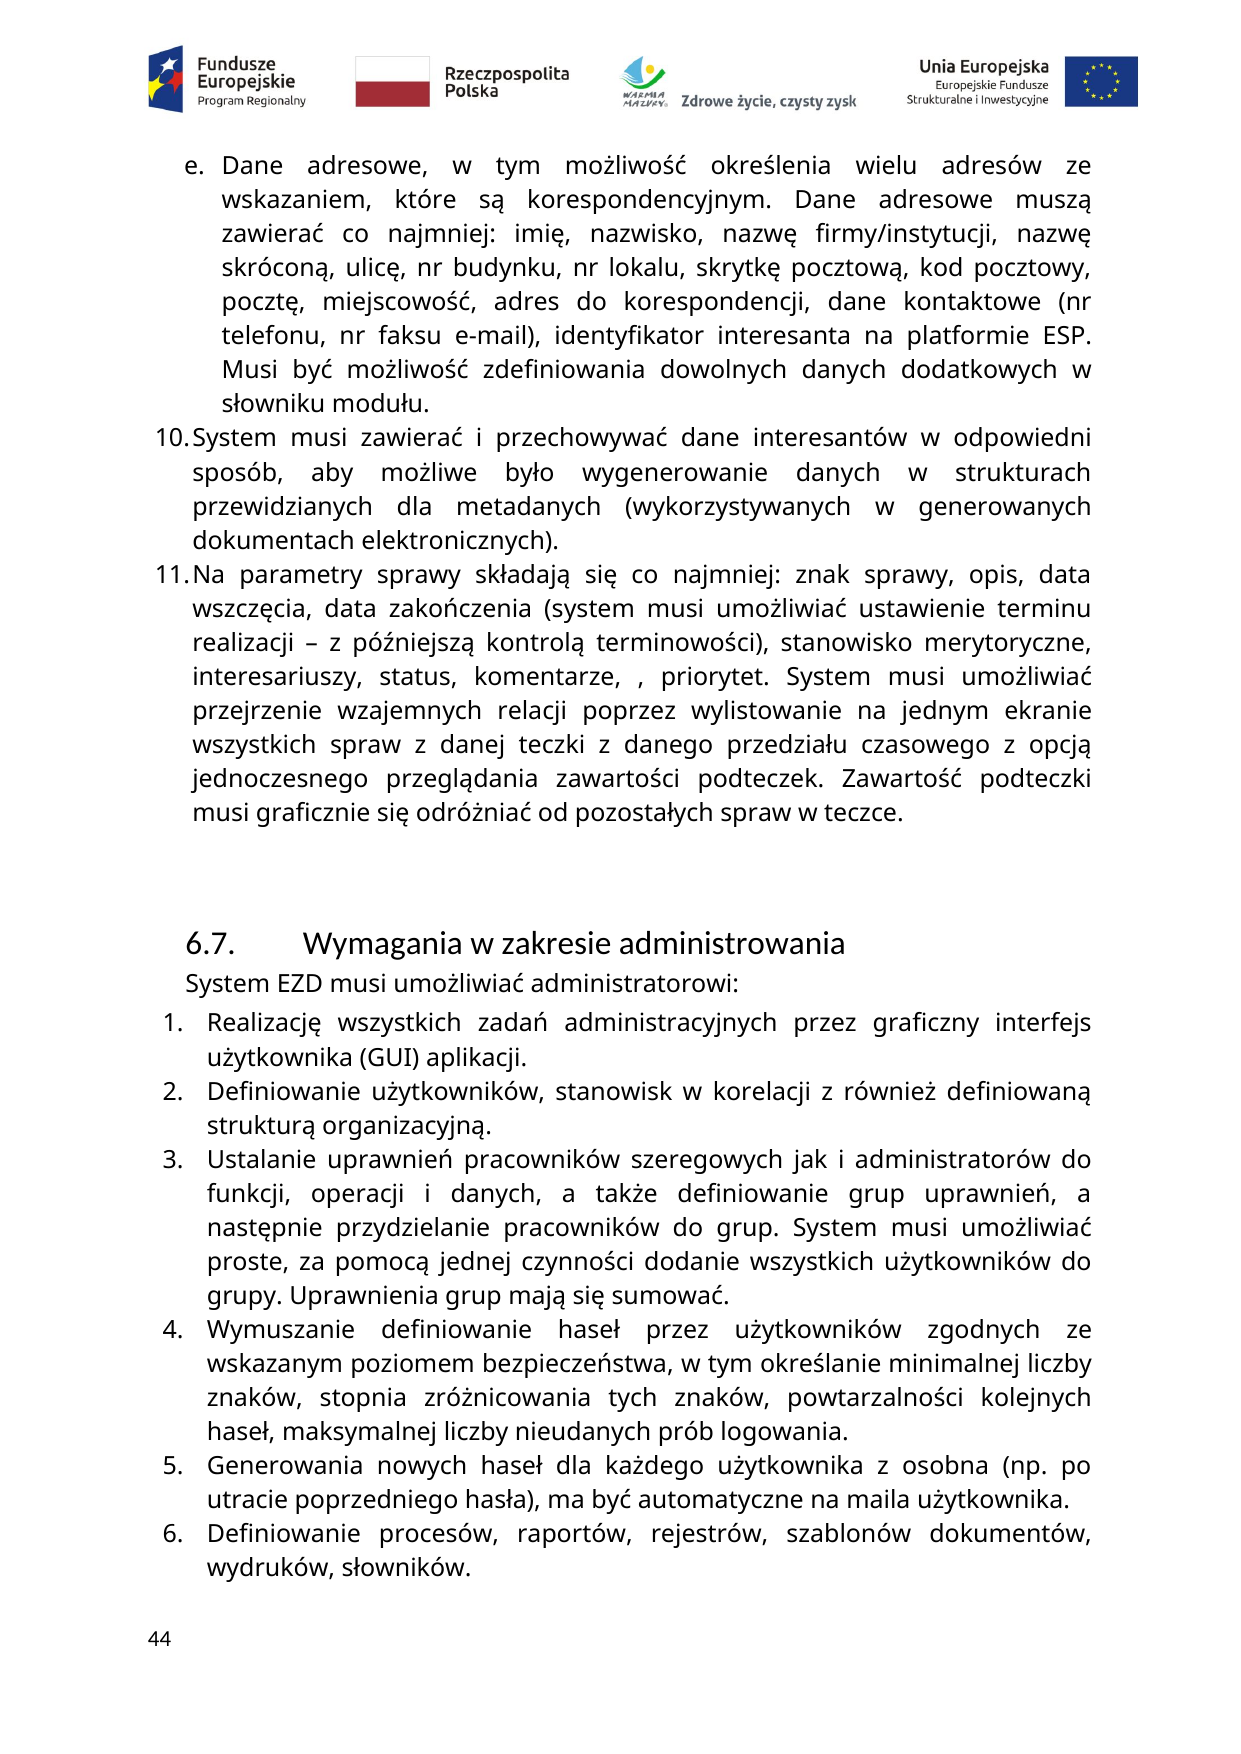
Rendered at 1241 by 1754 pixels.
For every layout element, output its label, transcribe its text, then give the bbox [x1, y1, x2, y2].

list Realizację wszystkich zadań administracyjnych przez graficzny interfejs użytkownika (GUI) aplikacji. [162, 1005, 1093, 1073]
text System EZD musi umożliwiać administratorowi: [185, 966, 1093, 1000]
list System musi zawierać i przechowywać dane interesantów w odpowiedni sposób, aby możliwe było wygenerowanie danych w strukturach przewidzianych dla metadanych (wykorzystywanych w generowanych dokumentach elektronicznych). [154, 420, 1093, 556]
picture [126, 29, 1154, 127]
subtitle Wymagania w zakresie administrowania [185, 922, 1093, 963]
list Definiowanie procesów, raportów, rejestrów, szablonów dokumentów, wydruków, słowników. [162, 1516, 1093, 1584]
list Generowania nowych haseł dla każdego użytkownika z osobna (np. po utracie poprzedniego hasła), ma być automatyczne na maila użytkownika. [162, 1448, 1093, 1516]
list Ustalanie uprawnień pracowników szeregowych jak i administratorów do funkcji, operacji i danych, a także definiowanie grup uprawnień, a następnie przydzielanie pracowników do grup. System musi umożliwiać proste, za pomocą jednej czynności dodanie wszystkich użytkowników do grupy. Uprawnienia grup mają się sumować. [162, 1141, 1093, 1312]
list Dane adresowe, w tym możliwość określenia wielu adresów ze wskazaniem, które są korespondencyjnym. Dane adresowe muszą zawierać co najmniej: imię, nazwisko, nazwę firmy/instytucji, nazwę skróconą, ulicę, nr budynku, nr lokalu, skrytkę pocztową, kod pocztowy, pocztę, miejscowość, adres do korespondencji, dane kontaktowe (nr telefonu, nr faksu e-mail), identyfikator interesanta na platformie ESP. Musi być możliwość zdefiniowania dowolnych danych dodatkowych w słowniku modułu. [184, 148, 1093, 420]
list Wymuszanie definiowanie haseł przez użytkowników zgodnych ze wskazanym poziomem bezpieczeństwa, w tym określanie minimalnej liczby znaków, stopnia zróżnicowania tych znaków, powtarzalności kolejnych haseł, maksymalnej liczby nieudanych prób logowania. [162, 1312, 1093, 1448]
list Definiowanie użytkowników, stanowisk w korelacji z również definiowaną strukturą organizacyjną. [162, 1073, 1093, 1141]
list Na parametry sprawy składają się co najmniej: znak sprawy, opis, data wszczęcia, data zakończenia (system musi umożliwiać ustawienie terminu realizacji – z późniejszą kontrolą terminowości), stanowisko merytoryczne, interesariuszy, status, komentarze, , priorytet. System musi umożliwiać przejrzenie wzajemnych relacji poprzez wylistowanie na jednym ekranie wszystkich spraw z danej teczki z danego przedziału czasowego z opcją jednoczesnego przeglądania zawartości podteczek. Zawartość podteczki musi graficznie się odróżniać od pozostałych spraw w teczce. [154, 556, 1093, 829]
